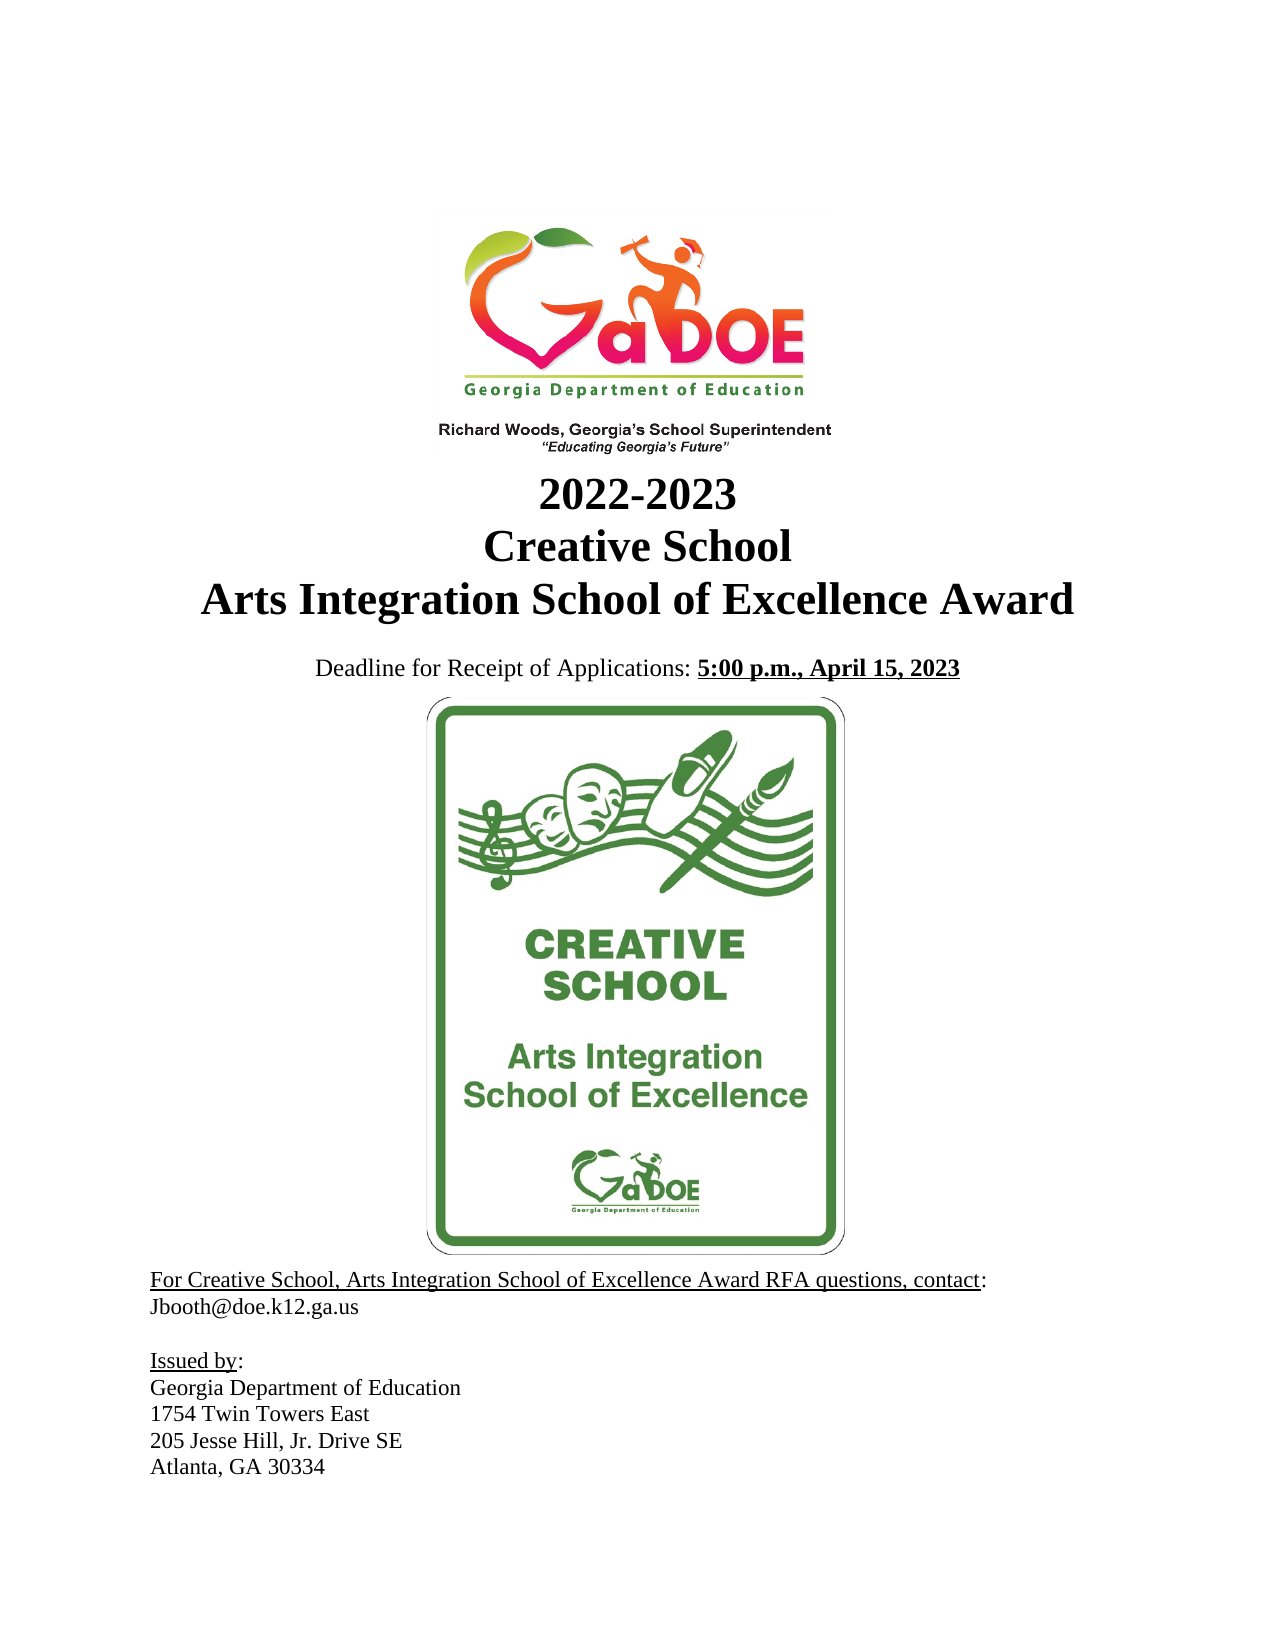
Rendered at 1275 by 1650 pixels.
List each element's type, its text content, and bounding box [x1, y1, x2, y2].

text Jbooth@doe.k12.ga.us [150, 1293, 1125, 1319]
text Arts Integration School of Excellence Award [150, 572, 1125, 624]
text 205 Jesse Hill, Jr. Drive SE [150, 1427, 1125, 1453]
text Georgia Department of Education [150, 1374, 1125, 1400]
text Issued by: [150, 1348, 1125, 1374]
text Creative School [150, 519, 1125, 572]
text For Creative School, Arts Integration School of Excellence Award RFA questions, contact: [150, 1266, 1125, 1293]
text Deadline for Receipt of Applications: 5:00 p.m., April 15, 2023 [150, 653, 1125, 682]
text 2022-2023 [150, 466, 1125, 519]
picture [432, 212, 837, 461]
text Atlanta, GA 30334 [150, 1453, 1125, 1479]
picture [426, 697, 845, 1255]
text 1754 Twin Towers East [150, 1400, 1125, 1427]
